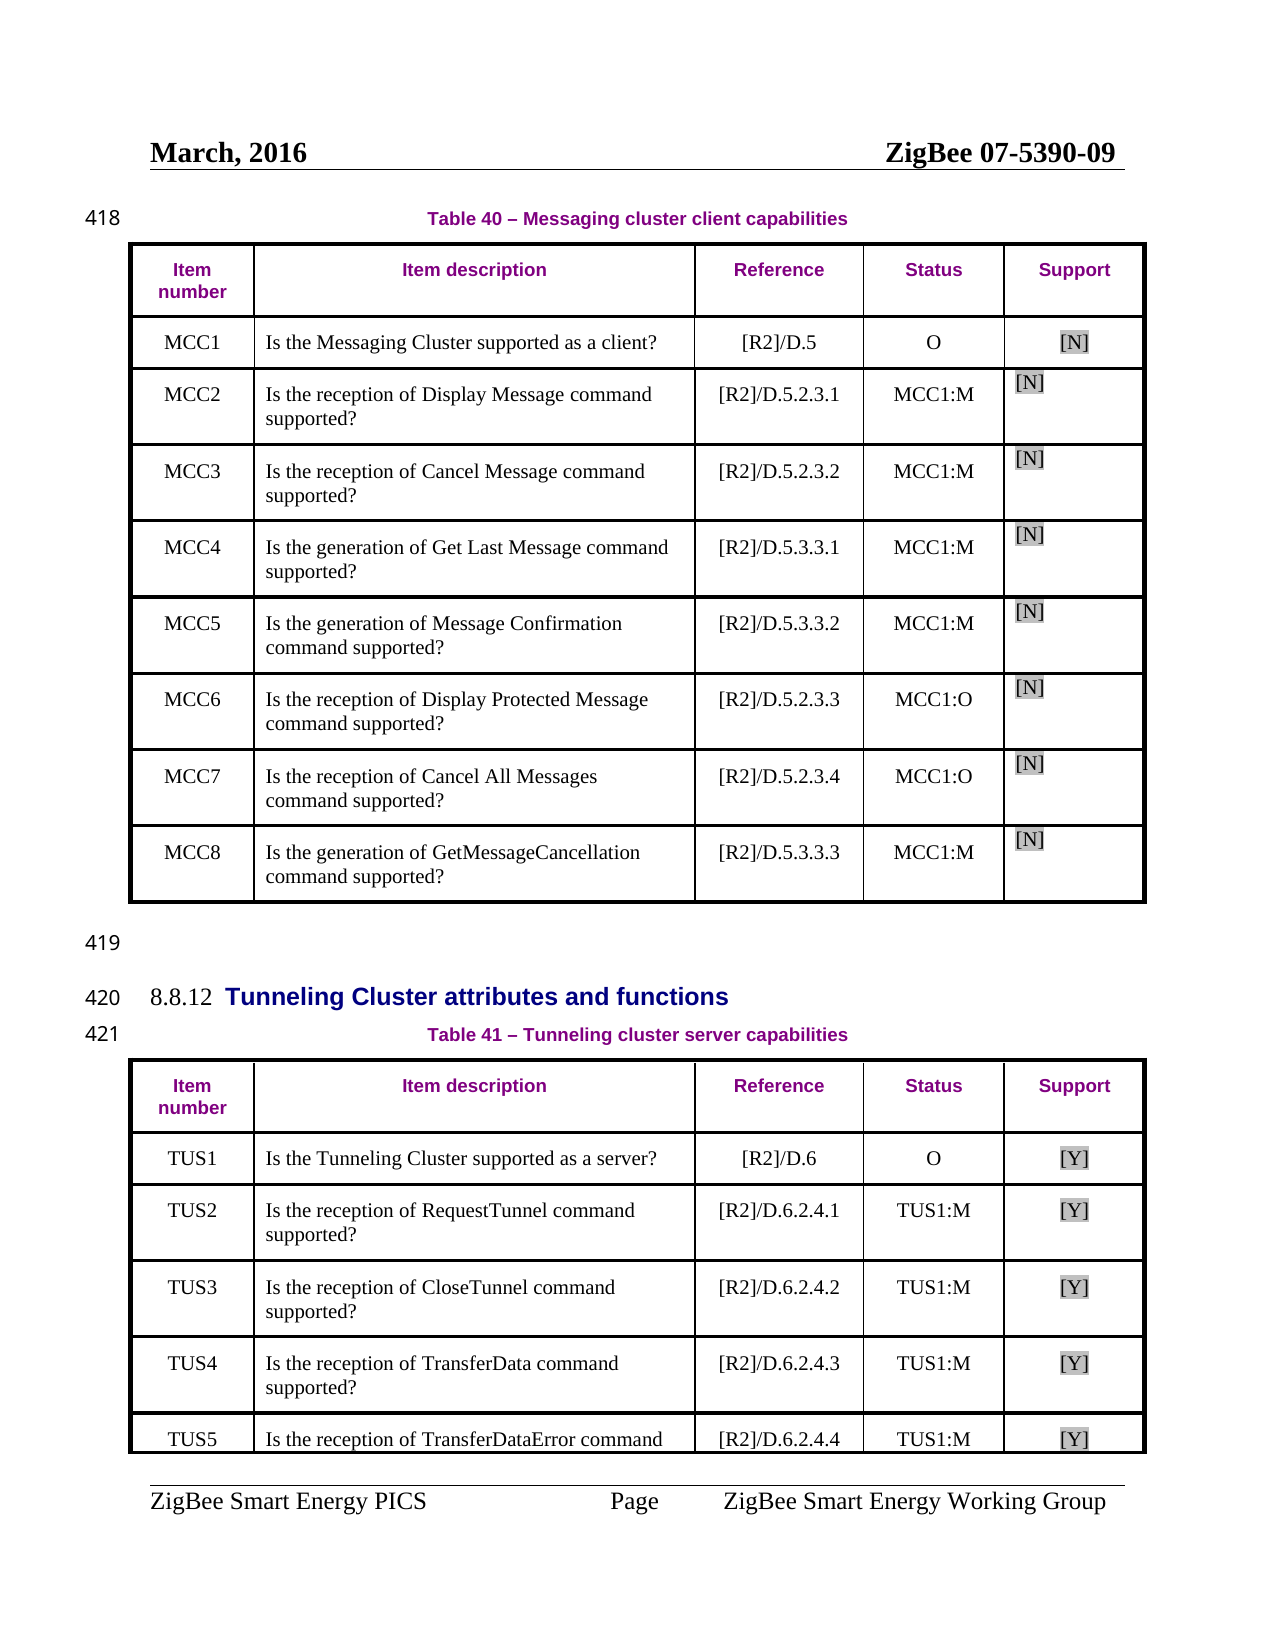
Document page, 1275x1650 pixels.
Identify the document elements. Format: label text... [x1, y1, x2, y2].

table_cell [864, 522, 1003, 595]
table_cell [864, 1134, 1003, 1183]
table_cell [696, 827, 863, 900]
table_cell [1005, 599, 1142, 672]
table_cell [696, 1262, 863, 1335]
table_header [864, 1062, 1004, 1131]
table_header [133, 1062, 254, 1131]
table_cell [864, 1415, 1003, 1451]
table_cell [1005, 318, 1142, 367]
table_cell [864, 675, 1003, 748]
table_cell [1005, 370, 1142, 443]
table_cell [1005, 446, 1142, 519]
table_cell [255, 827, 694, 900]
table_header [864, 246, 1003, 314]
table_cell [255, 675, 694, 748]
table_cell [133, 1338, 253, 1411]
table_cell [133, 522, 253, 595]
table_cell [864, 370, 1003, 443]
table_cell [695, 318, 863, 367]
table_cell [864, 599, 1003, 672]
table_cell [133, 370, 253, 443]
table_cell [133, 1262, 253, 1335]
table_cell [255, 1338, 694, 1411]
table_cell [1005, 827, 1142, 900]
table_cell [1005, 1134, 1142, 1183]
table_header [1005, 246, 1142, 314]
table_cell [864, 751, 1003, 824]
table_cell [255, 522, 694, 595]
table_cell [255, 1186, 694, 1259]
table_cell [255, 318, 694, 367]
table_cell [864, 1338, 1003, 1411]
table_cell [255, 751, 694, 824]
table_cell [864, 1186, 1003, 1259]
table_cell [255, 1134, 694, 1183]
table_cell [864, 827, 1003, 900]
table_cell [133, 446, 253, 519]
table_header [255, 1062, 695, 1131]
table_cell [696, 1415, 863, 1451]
subtitle Tunneling Cluster attributes and functions [150, 982, 1125, 1011]
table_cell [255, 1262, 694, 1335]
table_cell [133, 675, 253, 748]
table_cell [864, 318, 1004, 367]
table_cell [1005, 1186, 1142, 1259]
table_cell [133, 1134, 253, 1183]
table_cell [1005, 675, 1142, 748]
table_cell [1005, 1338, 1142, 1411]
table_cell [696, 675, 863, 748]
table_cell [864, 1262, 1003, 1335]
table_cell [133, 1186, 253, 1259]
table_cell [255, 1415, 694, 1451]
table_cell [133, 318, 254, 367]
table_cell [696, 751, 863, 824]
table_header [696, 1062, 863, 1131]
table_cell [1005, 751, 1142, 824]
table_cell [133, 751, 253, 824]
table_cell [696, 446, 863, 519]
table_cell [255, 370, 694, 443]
text Table – Tunneling cluster server capabilities [150, 1024, 1125, 1045]
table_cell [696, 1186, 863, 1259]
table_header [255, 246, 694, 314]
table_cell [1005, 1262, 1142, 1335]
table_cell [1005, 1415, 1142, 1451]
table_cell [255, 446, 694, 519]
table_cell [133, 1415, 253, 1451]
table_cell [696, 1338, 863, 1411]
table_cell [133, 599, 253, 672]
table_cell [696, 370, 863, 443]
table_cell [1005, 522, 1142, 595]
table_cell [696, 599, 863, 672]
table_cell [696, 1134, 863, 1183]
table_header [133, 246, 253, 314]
text Table – Messaging cluster client capabilities [150, 208, 1125, 229]
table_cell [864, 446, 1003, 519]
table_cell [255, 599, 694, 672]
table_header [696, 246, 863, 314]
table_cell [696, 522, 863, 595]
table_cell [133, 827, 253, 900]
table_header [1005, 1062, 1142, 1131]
